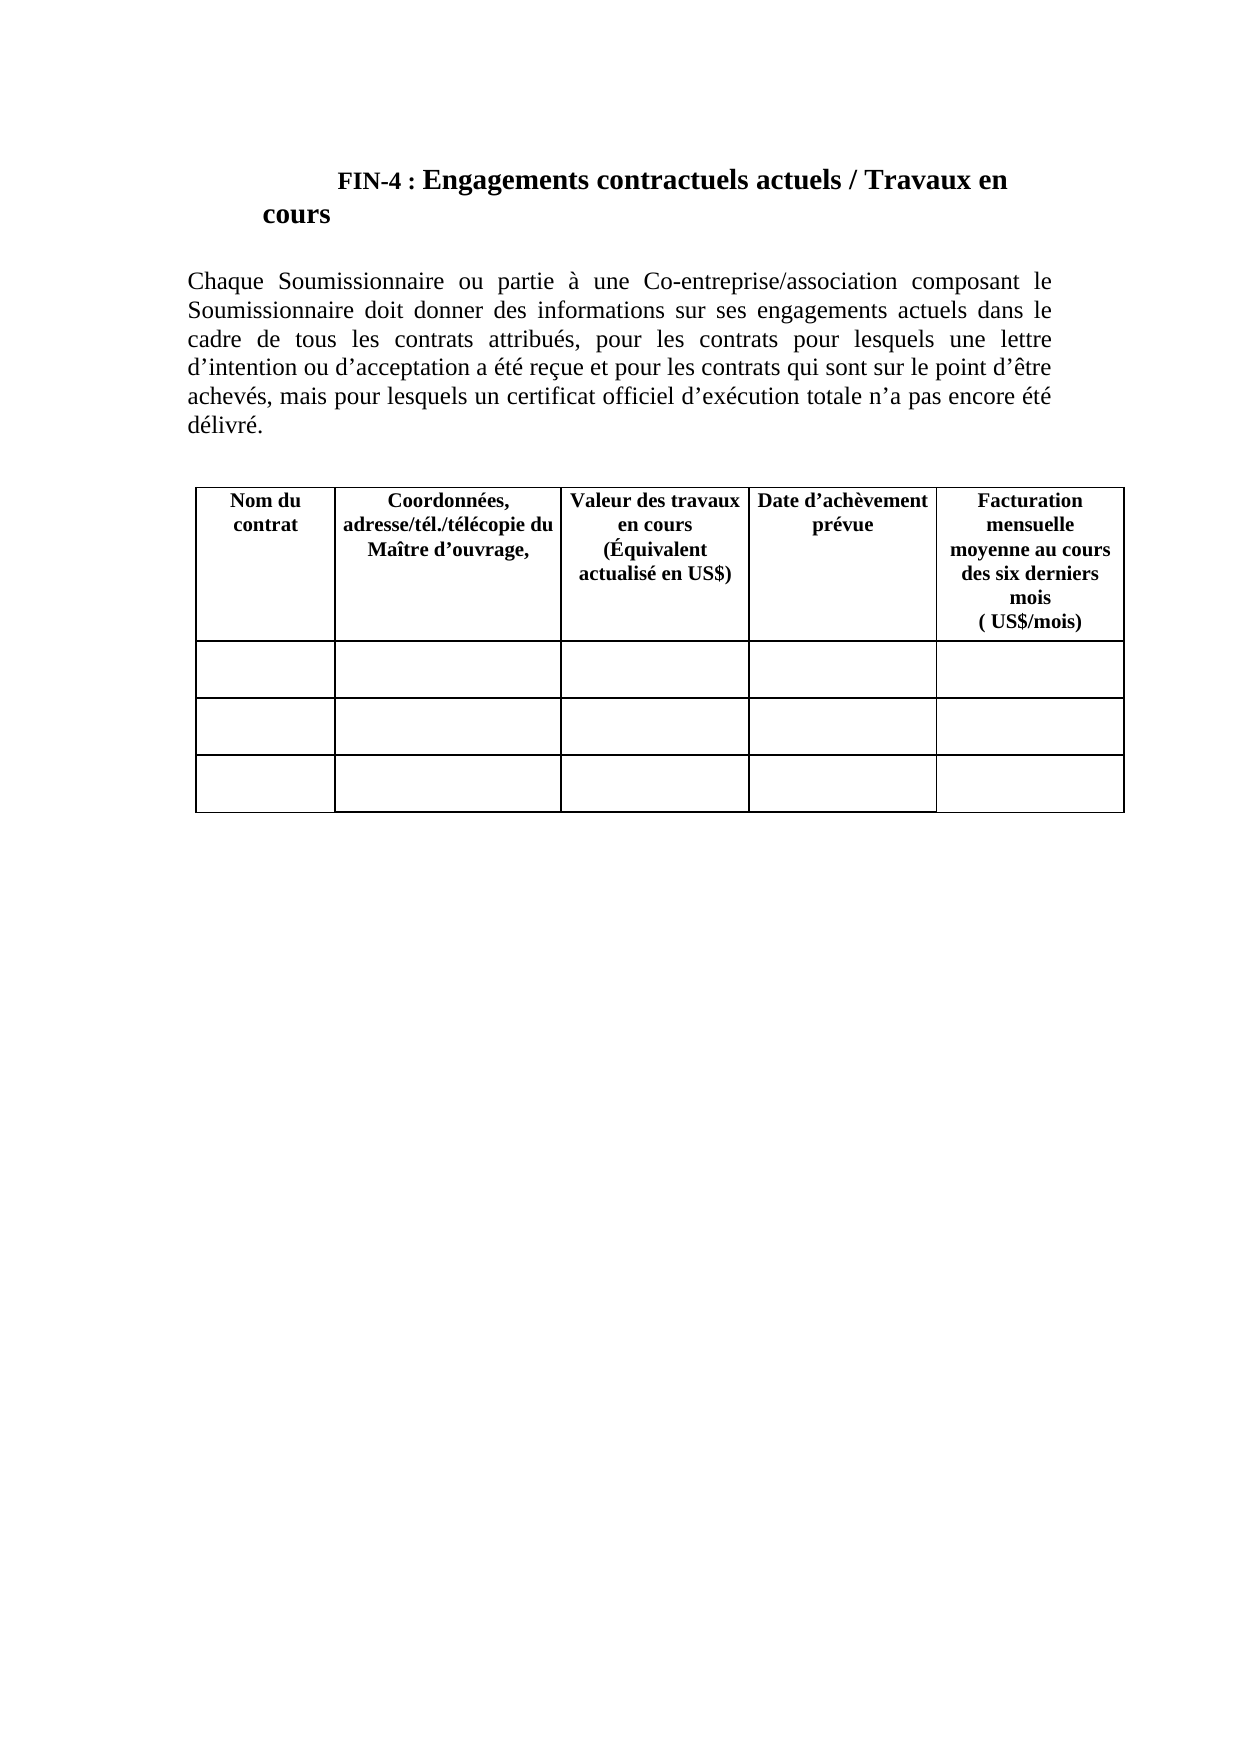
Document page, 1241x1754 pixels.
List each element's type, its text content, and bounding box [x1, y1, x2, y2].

table_cell [197, 699, 334, 754]
table_header Date d’achèvement prévue [750, 488, 936, 640]
table_cell [562, 699, 748, 754]
table_cell [562, 642, 748, 697]
table_cell [336, 699, 560, 754]
table_cell [750, 756, 936, 811]
subtitle FIN-4 : Engagements contractuels actuels / Travaux en cours [262, 162, 1053, 229]
table_cell [937, 756, 1123, 811]
table_header Coordonnées, adresse/tél./télécopie du Maître d’ouvrage, [336, 488, 560, 640]
table_cell [562, 756, 748, 811]
table_header Nom du contrat [197, 488, 334, 640]
table_cell [197, 756, 334, 811]
table_cell [336, 642, 560, 697]
table_cell [197, 642, 334, 697]
table_cell [937, 642, 1123, 697]
table_cell [336, 756, 560, 811]
table_header Valeur des travaux en cours (Équivalent actualisé en US$) [562, 488, 748, 640]
table_cell [750, 699, 936, 754]
table_header Facturation mensuelle moyenne au cours des six derniers mois ( US$/mois) [937, 488, 1123, 640]
table_cell [750, 642, 936, 697]
table_cell [937, 699, 1123, 754]
text Chaque Soumissionnaire ou partie à une Co-entreprise/association composant le Soumissionnaire doit donner des informations sur ses engagements actuels dans le cadre de tous les contrats attribués, pour les contrats pour lesquels une lettre d’intention ou d’acceptation a été reçue et pour les contrats qui sont sur le point d’être achevés, mais pour lesquels un certificat officiel d’exécution totale n’a pas encore été délivré. [187, 266, 1053, 439]
